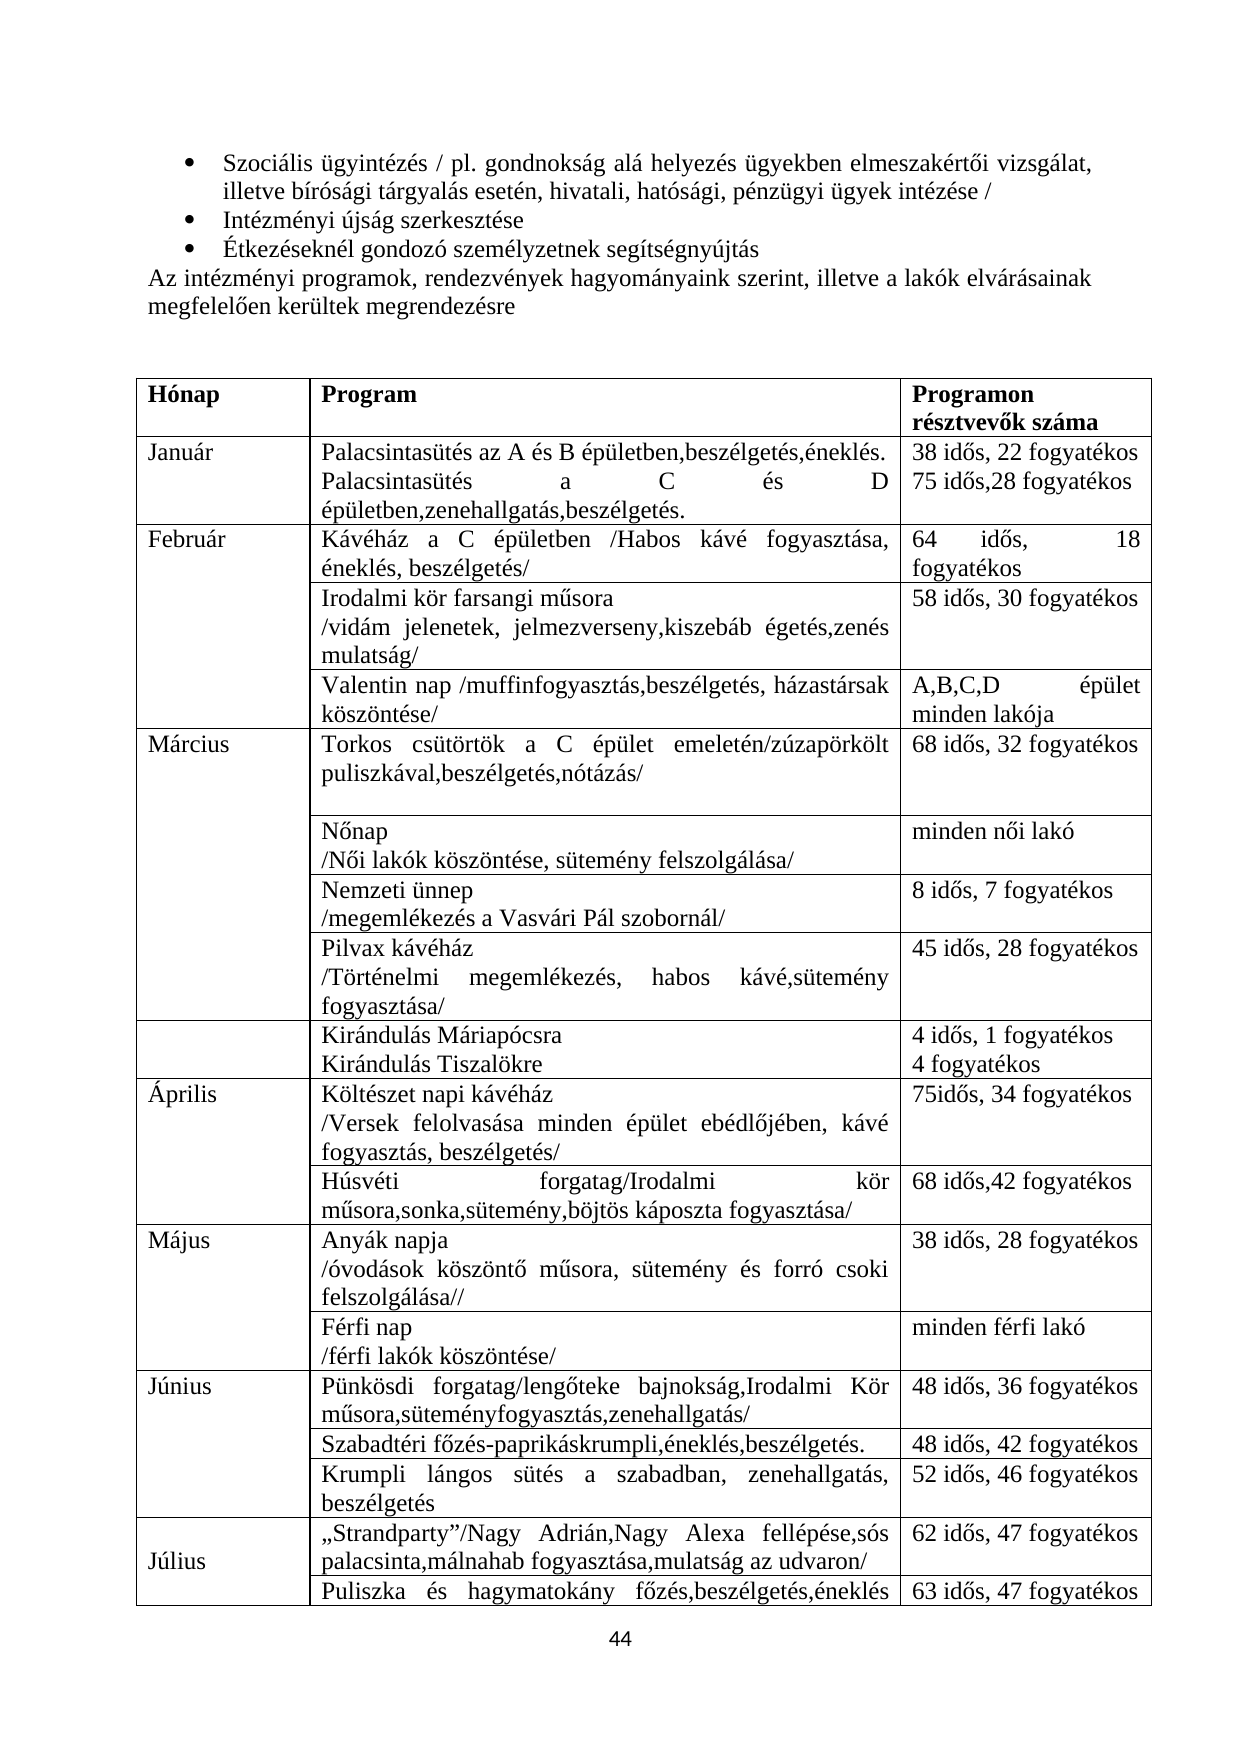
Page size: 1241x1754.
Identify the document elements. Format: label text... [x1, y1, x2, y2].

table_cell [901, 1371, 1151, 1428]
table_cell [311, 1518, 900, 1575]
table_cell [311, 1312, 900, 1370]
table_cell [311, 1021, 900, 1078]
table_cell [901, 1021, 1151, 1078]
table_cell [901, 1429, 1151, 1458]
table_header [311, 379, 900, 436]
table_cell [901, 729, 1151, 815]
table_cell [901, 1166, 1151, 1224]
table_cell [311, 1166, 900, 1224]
list Étkezéseknél gondozó személyzetnek segítségnyújtás [185, 234, 1093, 263]
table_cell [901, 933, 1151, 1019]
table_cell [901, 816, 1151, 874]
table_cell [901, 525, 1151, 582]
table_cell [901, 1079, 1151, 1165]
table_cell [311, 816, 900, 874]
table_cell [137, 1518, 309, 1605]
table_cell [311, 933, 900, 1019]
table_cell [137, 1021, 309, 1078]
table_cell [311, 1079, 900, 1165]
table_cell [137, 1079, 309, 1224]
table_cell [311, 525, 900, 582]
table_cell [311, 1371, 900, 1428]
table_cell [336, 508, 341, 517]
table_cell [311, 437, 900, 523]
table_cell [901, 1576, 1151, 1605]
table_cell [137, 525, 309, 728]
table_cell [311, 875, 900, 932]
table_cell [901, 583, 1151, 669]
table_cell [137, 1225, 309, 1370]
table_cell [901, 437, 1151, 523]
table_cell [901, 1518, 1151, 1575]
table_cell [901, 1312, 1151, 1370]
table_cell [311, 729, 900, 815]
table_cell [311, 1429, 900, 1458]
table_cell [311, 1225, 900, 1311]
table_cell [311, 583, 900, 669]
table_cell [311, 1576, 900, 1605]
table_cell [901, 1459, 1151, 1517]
list Intézményi újság szerkesztése [185, 205, 1093, 234]
list Szociális ügyintézés / pl. gondnokság alá helyezés ügyekben elmeszakértői vizsgálat, illetve bírósági tárgyalás esetén, hivatali, hatósági, pénzügyi ügyek intézése / [185, 148, 1093, 205]
text Az intézményi programok, rendezvények hagyományaink szerint, illetve a lakók elvárásainak megfelelően kerültek megrendezésre [148, 263, 1093, 320]
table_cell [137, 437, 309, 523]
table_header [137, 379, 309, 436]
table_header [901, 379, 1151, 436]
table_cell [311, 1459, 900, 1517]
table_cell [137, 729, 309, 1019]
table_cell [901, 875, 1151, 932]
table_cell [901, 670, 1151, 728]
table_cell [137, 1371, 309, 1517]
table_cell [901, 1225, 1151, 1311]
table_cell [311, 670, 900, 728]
